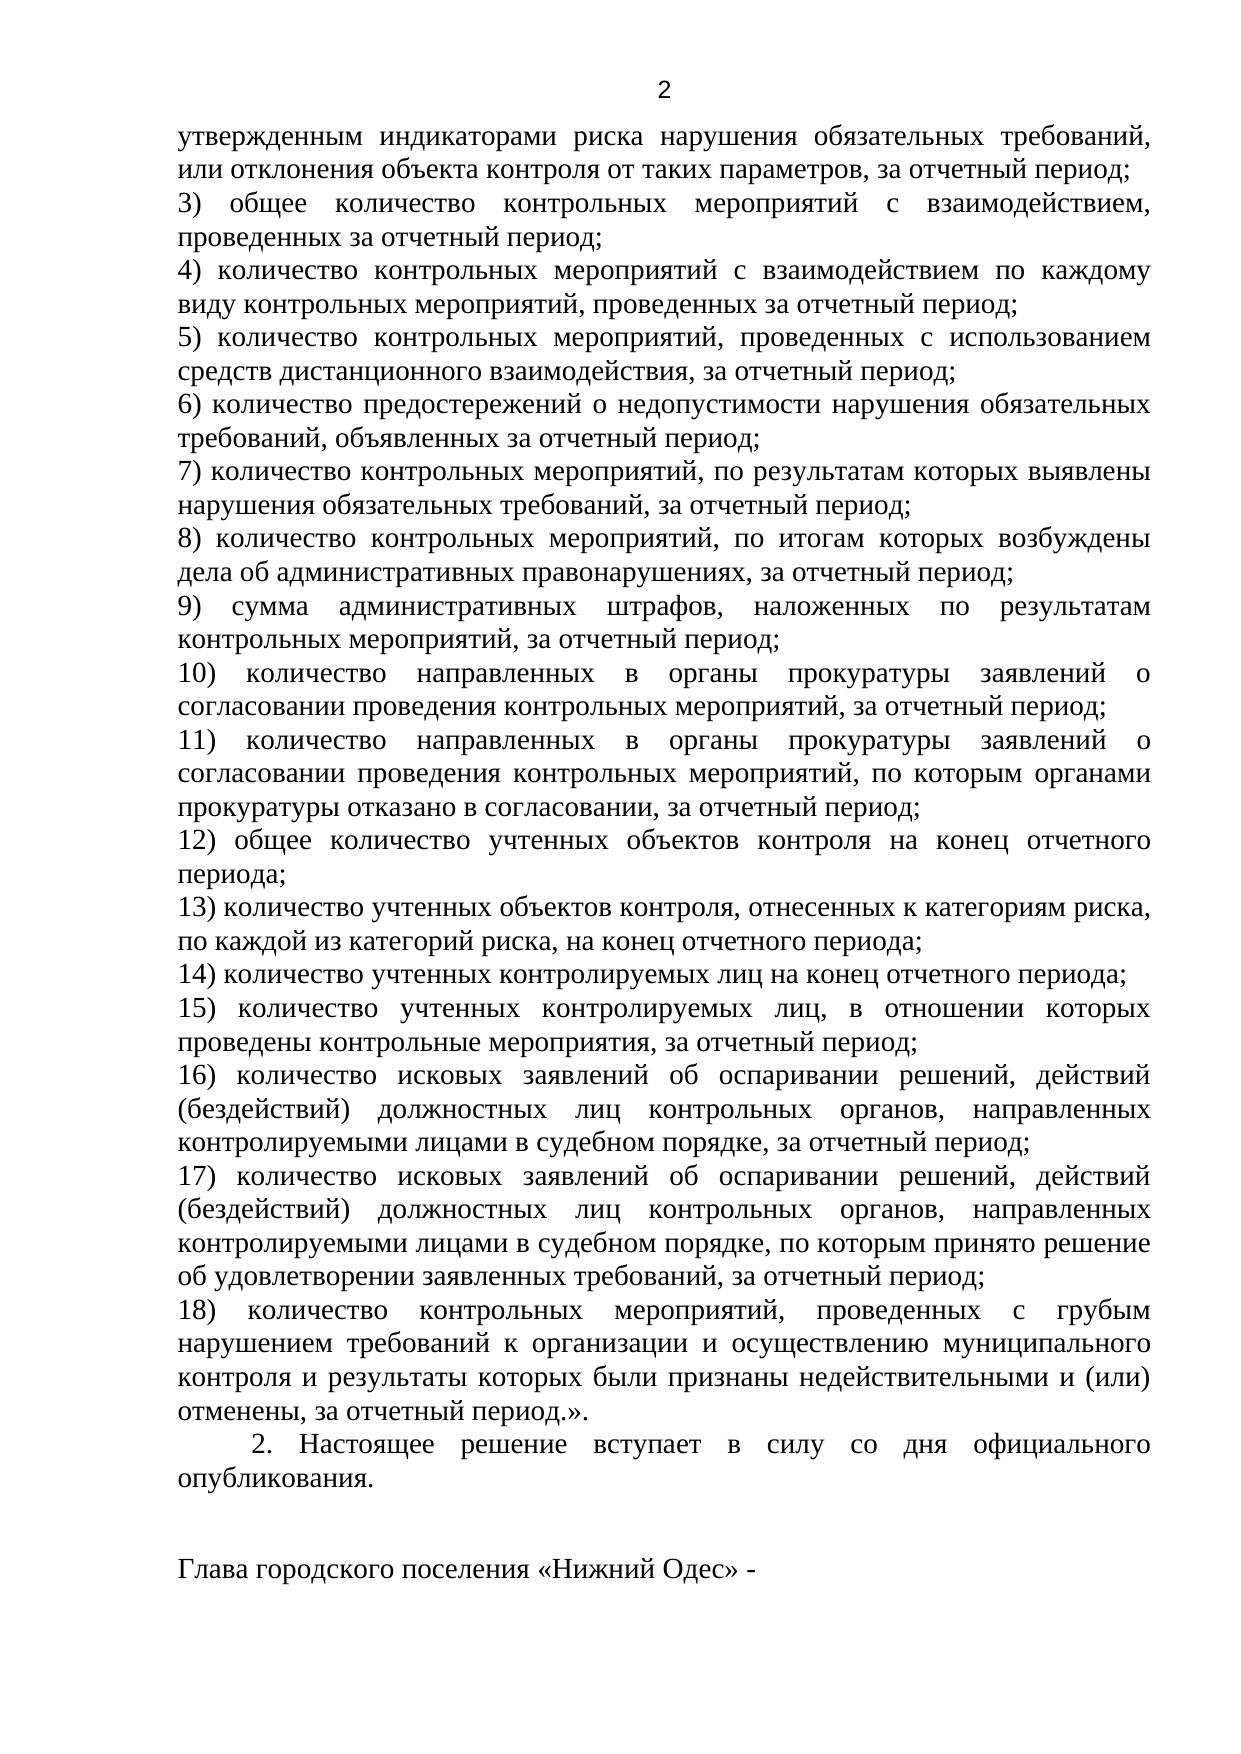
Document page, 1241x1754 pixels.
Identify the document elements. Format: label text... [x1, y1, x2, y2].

text 2. Настоящее решение вступает в силу со дня официального опубликования. [177, 1426, 1152, 1493]
text 5) количество контрольных мероприятий, проведенных с использованием средств дистанционного взаимодействия, за отчетный период; [177, 319, 1152, 386]
text 6) количество предостережений о недопустимости нарушения обязательных требований, объявленных за отчетный период; [177, 386, 1152, 453]
text 7) количество контрольных мероприятий, по результатам которых выявлены нарушения обязательных требований, за отчетный период; [177, 453, 1152, 521]
text Глава городского поселения «Нижний Одес» - [177, 1551, 1152, 1584]
text 3) общее количество контрольных мероприятий с взаимодействием, проведенных за отчетный период; [177, 185, 1152, 252]
text 15) количество учтенных контролируемых лиц, в отношении которых проведены контрольные мероприятия, за отчетный период; [177, 990, 1152, 1057]
text 10) количество направленных в органы прокуратуры заявлений о согласовании проведения контрольных мероприятий, за отчетный период; [177, 655, 1152, 722]
text 9) сумма административных штрафов, наложенных по результатам контрольных мероприятий, за отчетный период; [177, 588, 1152, 655]
text 11) количество направленных в органы прокуратуры заявлений о согласовании проведения контрольных мероприятий, по которым органами прокуратуры отказано в согласовании, за отчетный период; [177, 722, 1152, 822]
text 17) количество исковых заявлений об оспаривании решений, действий (бездействий) должностных лиц контрольных органов, направленных контролируемыми лицами в судебном порядке, по которым принято решение об удовлетворении заявленных требований, за отчетный период; [177, 1158, 1152, 1292]
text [177, 118, 1152, 185]
text 12) общее количество учтенных объектов контроля на конец отчетного периода; [177, 822, 1152, 889]
text 13) количество учтенных объектов контроля, отнесенных к категориям риска, по каждой из категорий риска, на конец отчетного периода; [177, 889, 1152, 957]
text 4) количество контрольных мероприятий с взаимодействием по каждому виду контрольных мероприятий, проведенных за отчетный период; [177, 252, 1152, 319]
text 18) количество контрольных мероприятий, проведенных с грубым нарушением требований к организации и осуществлению муниципального контроля и результаты которых были признаны недействительными и (или) отменены, за отчетный период.». [177, 1292, 1152, 1426]
text 14) количество учтенных контролируемых лиц на конец отчетного периода; [177, 957, 1152, 990]
text 16) количество исковых заявлений об оспаривании решений, действий (бездействий) должностных лиц контрольных органов, направленных контролируемыми лицами в судебном порядке, за отчетный период; [177, 1057, 1152, 1158]
text 8) количество контрольных мероприятий, по итогам которых возбуждены дела об административных правонарушениях, за отчетный период; [177, 521, 1152, 588]
